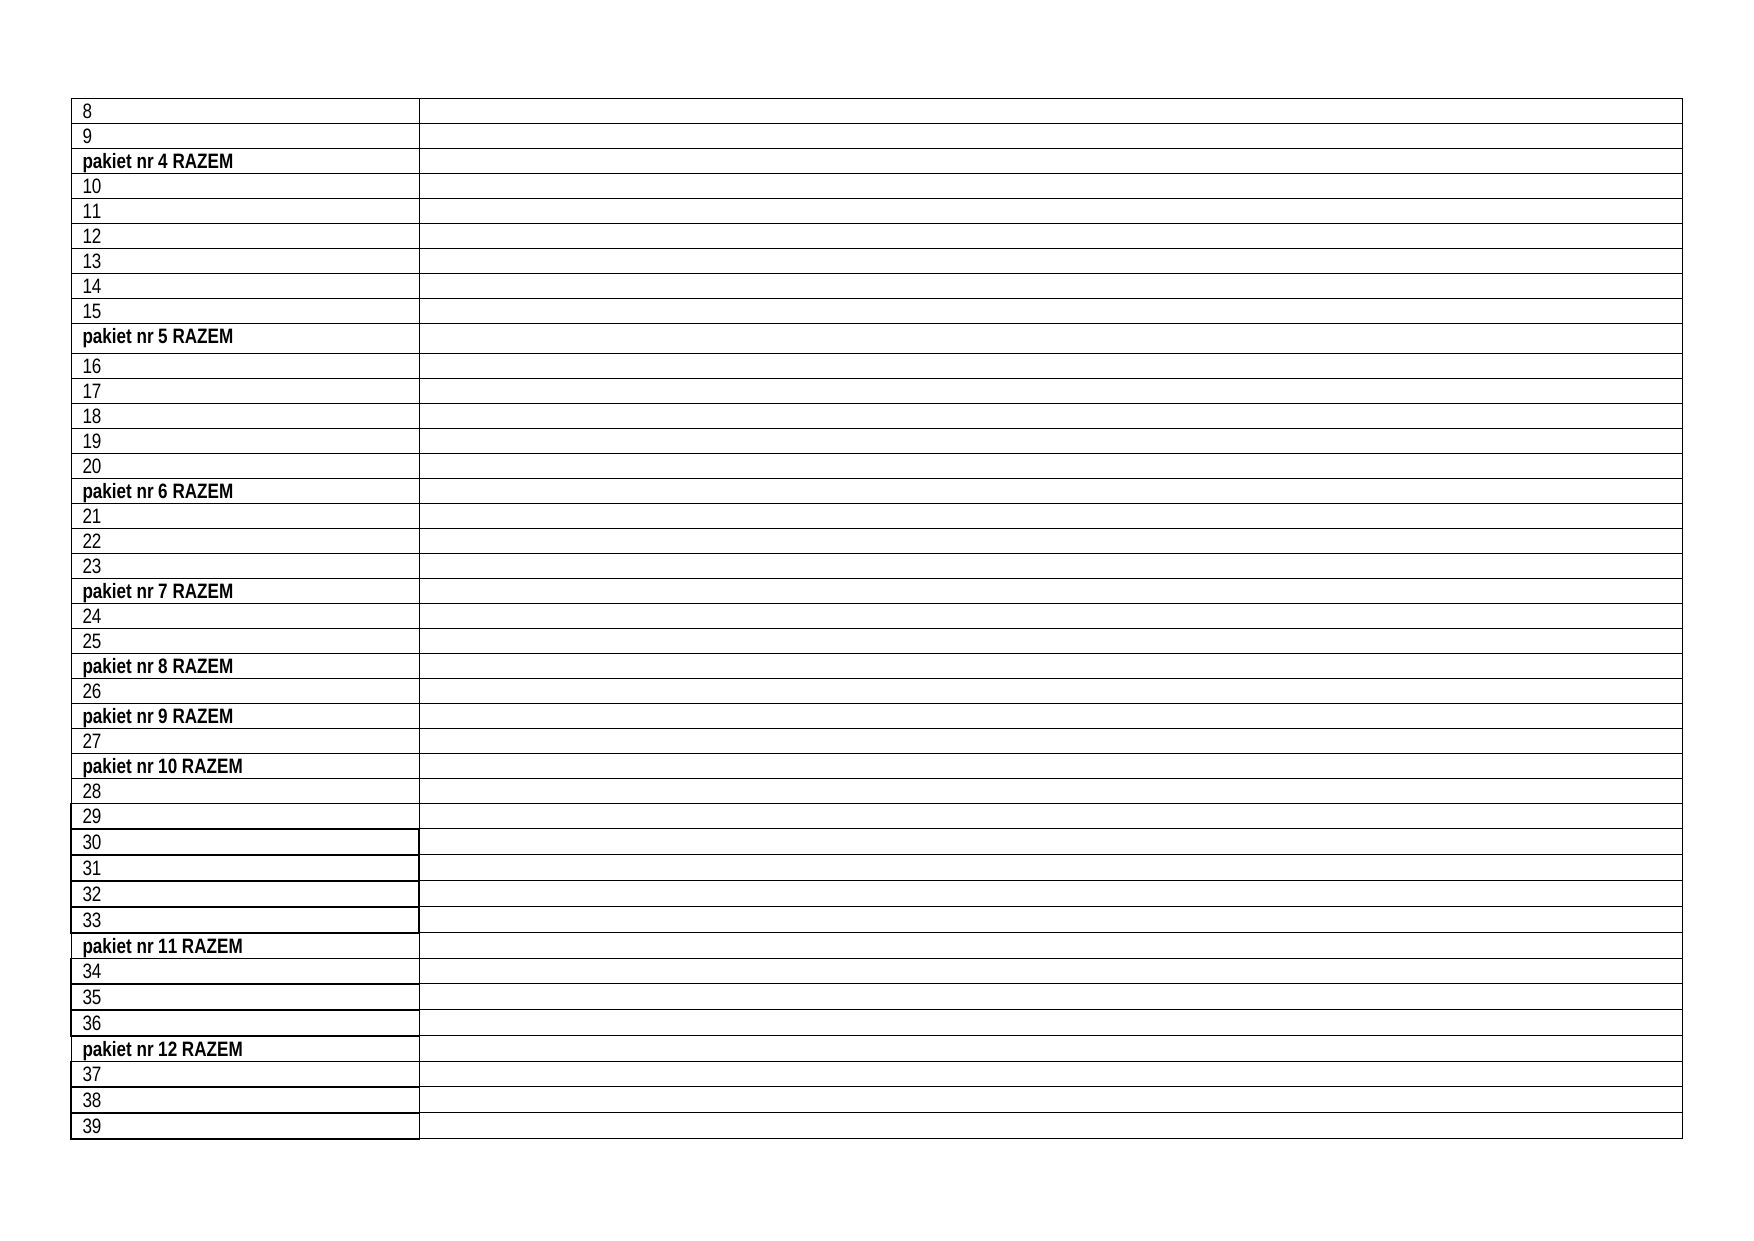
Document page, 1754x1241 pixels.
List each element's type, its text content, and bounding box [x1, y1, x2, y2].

table_cell pakiet nr 6 RAZEM [72, 479, 419, 503]
table_cell [420, 1036, 1682, 1061]
table_cell [420, 729, 1682, 753]
table_cell pakiet nr 8 RAZEM [72, 654, 419, 678]
table_cell [420, 404, 1682, 428]
table_cell [420, 249, 1682, 273]
table_cell [420, 174, 1682, 198]
table_cell [420, 959, 1682, 983]
table_cell [420, 379, 1682, 403]
table_cell pakiet nr 7 RAZEM [72, 579, 419, 603]
table_cell [420, 354, 1682, 378]
table_cell [420, 324, 1682, 353]
table_cell 11 [72, 199, 419, 223]
table_cell [420, 299, 1682, 323]
table_cell 18 [72, 404, 419, 428]
table_cell [420, 1113, 1682, 1138]
table_cell pakiet nr 10 RAZEM [72, 754, 419, 778]
table_cell 38 [72, 1088, 419, 1112]
table_cell 31 [72, 856, 418, 880]
table_cell 24 [72, 604, 419, 628]
table_cell [420, 629, 1682, 653]
table_cell pakiet nr 9 RAZEM [72, 704, 419, 728]
table_cell 39 [72, 1114, 419, 1138]
table_cell pakiet nr 5 RAZEM [72, 324, 419, 353]
table_cell 16 [72, 354, 419, 378]
table_cell 8 [72, 99, 419, 123]
table_cell 9 [72, 124, 419, 148]
table_cell 20 [72, 454, 419, 478]
table_cell pakiet nr 12 RAZEM [72, 1037, 419, 1061]
table_cell 19 [72, 429, 419, 453]
table_cell [420, 124, 1682, 148]
table_cell [420, 907, 1682, 932]
table_cell [420, 1010, 1682, 1035]
table_cell 13 [72, 249, 419, 273]
table_cell pakiet nr 11 RAZEM [72, 934, 419, 958]
table_cell [420, 479, 1682, 503]
table_cell 25 [72, 629, 419, 653]
table_cell 33 [72, 908, 418, 932]
table_cell [420, 554, 1682, 578]
table_cell 21 [72, 504, 419, 528]
table_cell [420, 855, 1682, 880]
table_cell 15 [72, 299, 419, 323]
table_cell [420, 454, 1682, 478]
table_cell [420, 933, 1682, 958]
table_cell 30 [72, 830, 418, 854]
table_cell [420, 984, 1682, 1009]
table_cell 36 [72, 1011, 419, 1035]
table_cell 10 [72, 174, 419, 198]
table_cell [420, 224, 1682, 248]
table_cell [420, 679, 1682, 703]
table_cell [420, 804, 1682, 828]
table_cell 14 [72, 274, 419, 298]
table_cell [420, 704, 1682, 728]
table_cell [420, 149, 1682, 173]
table_cell 34 [72, 959, 419, 983]
table_cell [420, 529, 1682, 553]
table_cell 22 [72, 529, 419, 553]
table_cell [420, 754, 1682, 778]
table_cell 27 [72, 729, 419, 753]
table_cell 37 [72, 1062, 419, 1086]
table_cell 23 [72, 554, 419, 578]
table_cell [420, 1087, 1682, 1112]
table_cell [420, 199, 1682, 223]
table_cell [420, 504, 1682, 528]
table_cell 26 [72, 679, 419, 703]
table_cell [420, 881, 1682, 906]
table_cell [420, 829, 1682, 854]
table_cell 29 [72, 804, 419, 828]
table_cell [420, 274, 1682, 298]
table_cell pakiet nr 4 RAZEM [72, 149, 419, 173]
table_cell 35 [72, 985, 419, 1009]
table_cell [420, 654, 1682, 678]
table_cell [420, 779, 1682, 803]
table_cell [420, 604, 1682, 628]
table_cell 28 [72, 779, 419, 803]
table_cell 17 [72, 379, 419, 403]
table_cell 12 [72, 224, 419, 248]
table_cell 32 [72, 882, 418, 906]
table_cell [420, 579, 1682, 603]
table_cell [420, 1062, 1682, 1086]
table_cell [420, 429, 1682, 453]
table_cell [420, 99, 1682, 123]
